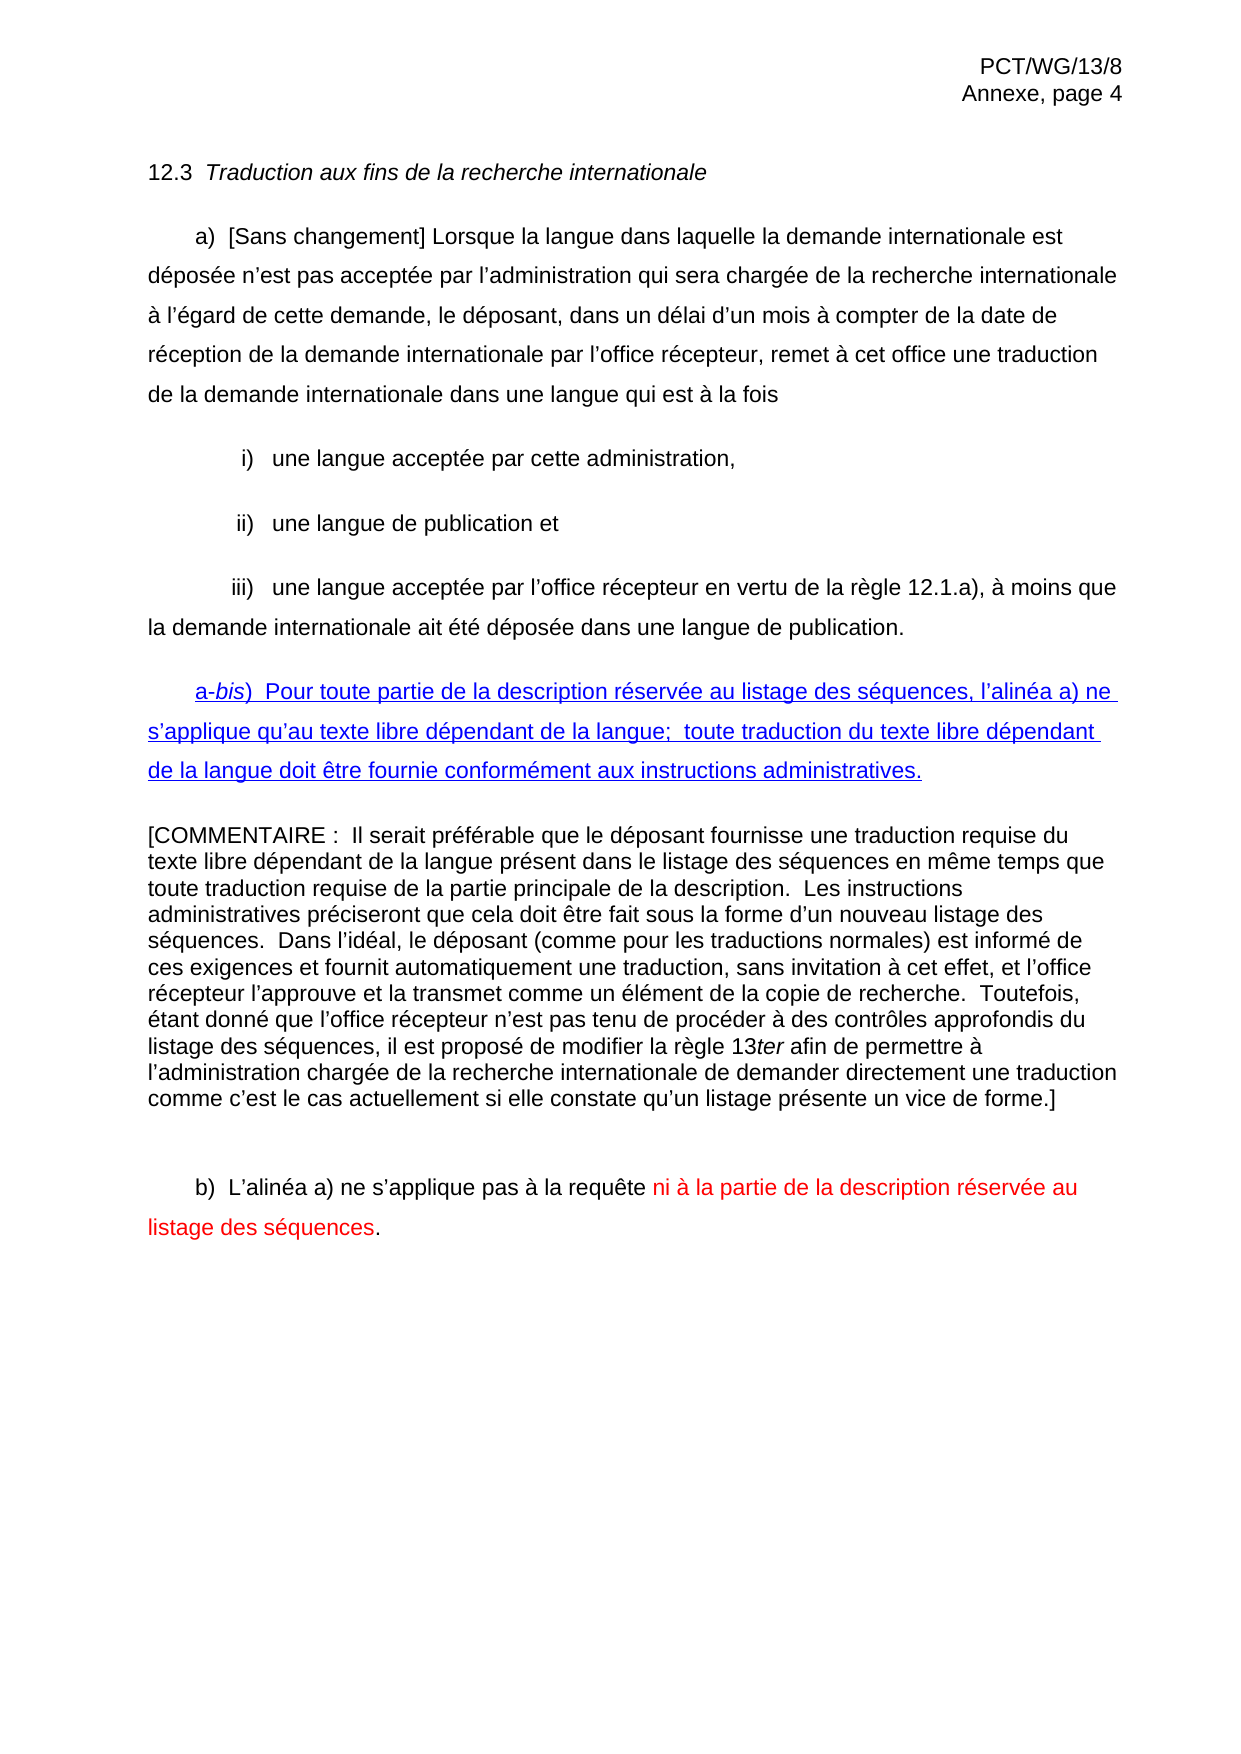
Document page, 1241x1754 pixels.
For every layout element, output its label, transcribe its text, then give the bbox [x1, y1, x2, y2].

text 12.3 Traduction aux fins de la recherche internationale [148, 158, 1122, 185]
text a) [Sans changement] Lorsque la langue dans laquelle la demande internationale est déposée n’est pas acceptée par l’administration qui sera chargée de la recherche internationale à l’égard de cette demande, le déposant, dans un délai d’un mois à compter de la date de réception de la demande internationale par l’office récepteur, remet à cet office une traduction de la demande internationale dans une langue qui est à la fois [148, 223, 1122, 407]
text ii) une langue de publication et [148, 510, 1122, 536]
text i) une langue acceptée par cette administration, [148, 445, 1122, 472]
text [COMMENTAIRE : Il serait préférable que le déposant fournisse une traduction requise du texte libre dépendant de la langue présent dans le listage des séquences en même temps que toute traduction requise de la partie principale de la description. Les instructions administratives préciseront que cela doit être fait sous la forme d’un nouveau listage des séquences. Dans l’idéal, le déposant (comme pour les traductions normales) est informé de ces exigences et fournit automatiquement une traduction, sans invitation à cet effet, et l’office récepteur l’approuve et la transmet comme un élément de la copie de recherche. Toutefois, étant donné que l’office récepteur n’est pas tenu de procéder à des contrôles approfondis du listage des séquences, il est proposé de modifier la règle 13ter afin de permettre à l’administration chargée de la recherche internationale de demander directement une traduction comme c’est le cas actuellement si elle constate qu’un listage présente un vice de forme.] [148, 822, 1122, 1112]
text iii) une langue acceptée par l’office récepteur en vertu de la règle 12.1.a), à moins que la demande internationale ait été déposée dans une langue de publication. [148, 574, 1122, 640]
text b) L’alinéa a) ne s’applique pas à la requête ni à la partie de la description réservée au listage des séquences. [148, 1174, 1122, 1240]
text a-bis) Pour toute partie de la description réservée au listage des séquences, l’alinéa a) ne s’applique qu’au texte libre dépendant de la langue; toute traduction du texte libre dépendant de la langue doit être fournie conformément aux instructions administratives. [148, 678, 1122, 784]
